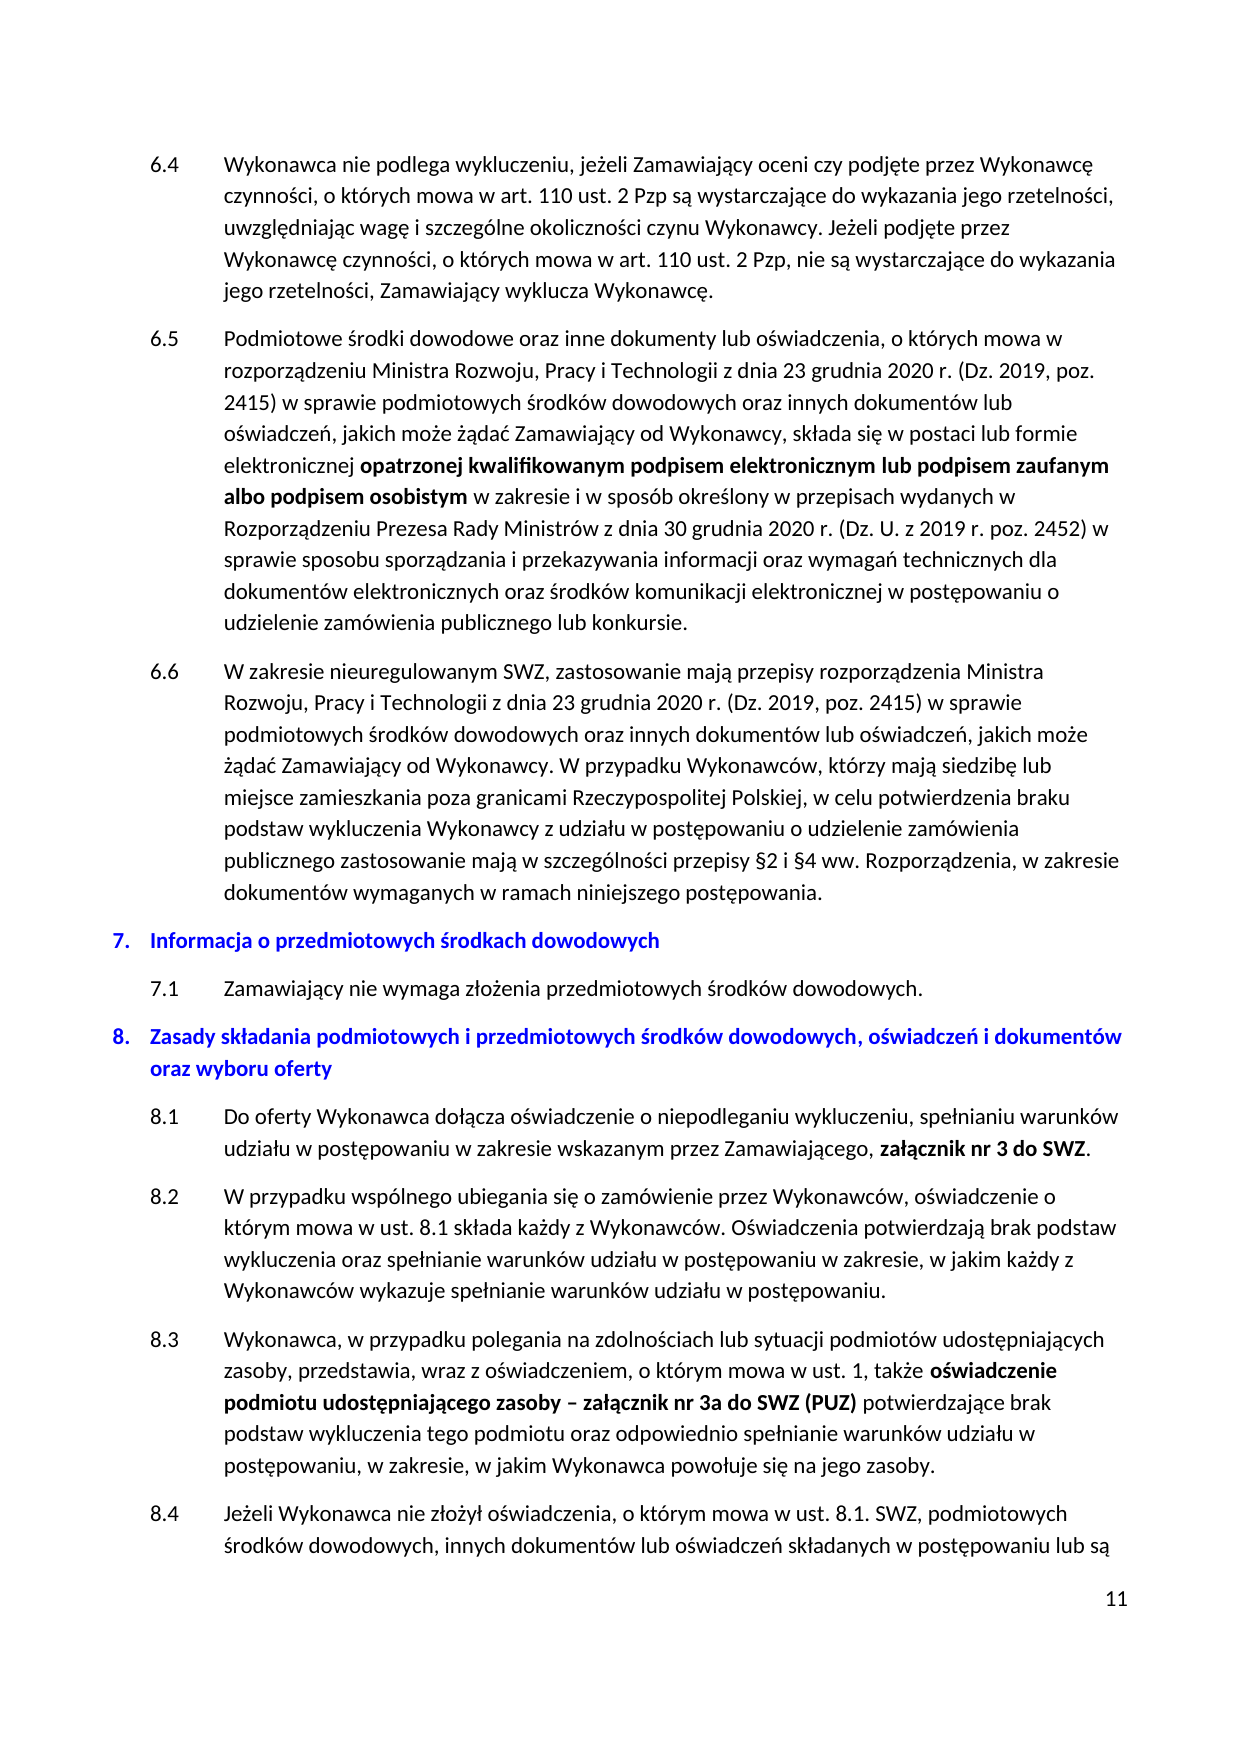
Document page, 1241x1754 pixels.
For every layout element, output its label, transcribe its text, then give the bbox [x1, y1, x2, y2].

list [150, 1499, 1128, 1559]
list Do oferty Wykonawca dołącza oświadczenie o niepodleganiu wykluczeniu, spełnianiu warunków udziału w postępowaniu w zakresie wskazanym przez Zamawiającego, załącznik nr 3 do SWZ. [150, 1102, 1128, 1162]
list Wykonawca, w przypadku polegania na zdolnościach lub sytuacji podmiotów udostępniających zasoby, przedstawia, wraz z oświadczeniem, o którym mowa w ust. 1, także oświadczenie podmiotu udostępniającego zasoby – załącznik nr 3a do SWZ (PUZ) potwierdzające brak podstaw wykluczenia tego podmiotu oraz odpowiednio spełnianie warunków udziału w postępowaniu, w zakresie, w jakim Wykonawca powołuje się na jego zasoby. [150, 1325, 1128, 1479]
subtitle Zasady składania podmiotowych i przedmiotowych środków dowodowych, oświadczeń i dokumentów oraz wyboru oferty [112, 1022, 1128, 1082]
list Podmiotowe środki dowodowe oraz inne dokumenty lub oświadczenia, o których mowa w rozporządzeniu Ministra Rozwoju, Pracy i Technologii z dnia 23 grudnia 2020 r. (Dz. 2019, poz. 2415) w sprawie podmiotowych środków dowodowych oraz innych dokumentów lub oświadczeń, jakich może żądać Zamawiający od Wykonawcy, składa się w postaci lub formie elektronicznej opatrzonej kwalifikowanym podpisem elektronicznym lub podpisem zaufanym albo podpisem osobistym w zakresie i w sposób określony w przepisach wydanych w Rozporządzeniu Prezesa Rady Ministrów z dnia 30 grudnia 2020 r. (Dz. U. z 2019 r. poz. 2452) w sprawie sposobu sporządzania i przekazywania informacji oraz wymagań technicznych dla dokumentów elektronicznych oraz środków komunikacji elektronicznej w postępowaniu o udzielenie zamówienia publicznego lub konkursie. [150, 324, 1128, 637]
subtitle Informacja o przedmiotowych środkach dowodowych [112, 926, 1128, 954]
list W zakresie nieuregulowanym SWZ, zastosowanie mają przepisy rozporządzenia Ministra Rozwoju, Pracy i Technologii z dnia 23 grudnia 2020 r. (Dz. 2019, poz. 2415) w sprawie podmiotowych środków dowodowych oraz innych dokumentów lub oświadczeń, jakich może żądać Zamawiający od Wykonawcy. W przypadku Wykonawców, którzy mają siedzibę lub miejsce zamieszkania poza granicami Rzeczypospolitej Polskiej, w celu potwierdzenia braku podstaw wykluczenia Wykonawcy z udziału w postępowaniu o udzielenie zamówienia publicznego zastosowanie mają w szczególności przepisy §2 i §4 ww. Rozporządzenia, w zakresie dokumentów wymaganych w ramach niniejszego postępowania. [150, 657, 1128, 906]
list Wykonawca nie podlega wykluczeniu, jeżeli Zamawiający oceni czy podjęte przez Wykonawcę czynności, o których mowa w art. 110 ust. 2 Pzp są wystarczające do wykazania jego rzetelności, uwzględniając wagę i szczególne okoliczności czynu Wykonawcy. Jeżeli podjęte przez Wykonawcę czynności, o których mowa w art. 110 ust. 2 Pzp, nie są wystarczające do wykazania jego rzetelności, Zamawiający wyklucza Wykonawcę. [150, 150, 1128, 304]
list Zamawiający nie wymaga złożenia przedmiotowych środków dowodowych. [150, 974, 1128, 1002]
list W przypadku wspólnego ubiegania się o zamówienie przez Wykonawców, oświadczenie o którym mowa w ust. 8.1 składa każdy z Wykonawców. Oświadczenia potwierdzają brak podstaw wykluczenia oraz spełnianie warunków udziału w postępowaniu w zakresie, w jakim każdy z Wykonawców wykazuje spełnianie warunków udziału w postępowaniu. [150, 1182, 1128, 1305]
